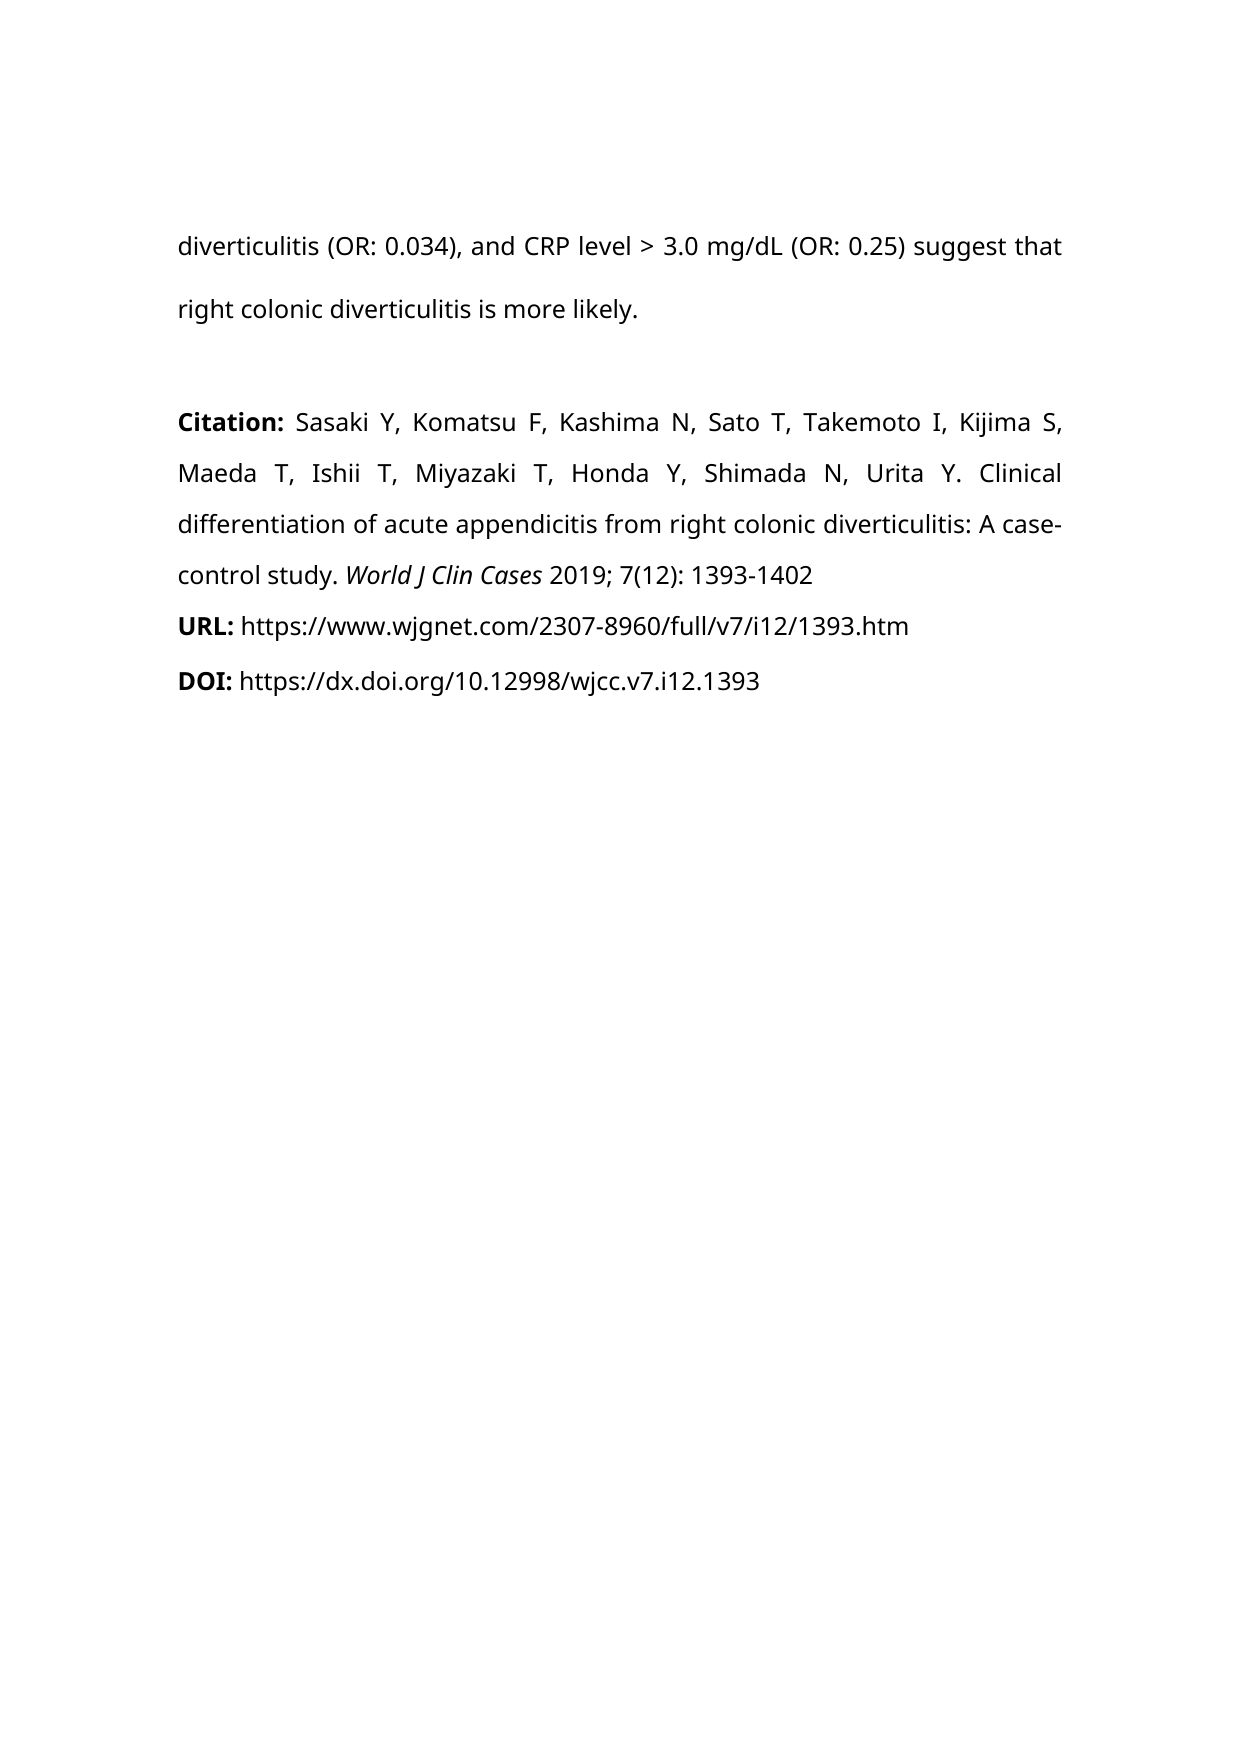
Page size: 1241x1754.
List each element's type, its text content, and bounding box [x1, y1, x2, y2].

text Citation: Sasaki Y, Komatsu F, Kashima N, Sato T, Takemoto I, Kijima S, Maeda T, Ishii T, Miyazaki T, Honda Y, Shimada N, Urita Y. Clinical differentiation of acute appendicitis from right colonic diverticulitis: A case-control study. World J Clin Cases 2019; 7(12): 1393-1402 [177, 405, 1063, 592]
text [177, 225, 1063, 329]
text URL: https://www.wjgnet.com/2307-8960/full/v7/i12/1393.htm [177, 609, 1063, 643]
text DOI: https://dx.doi.org/10.12998/wjcc.v7.i12.1393 [177, 660, 1063, 702]
